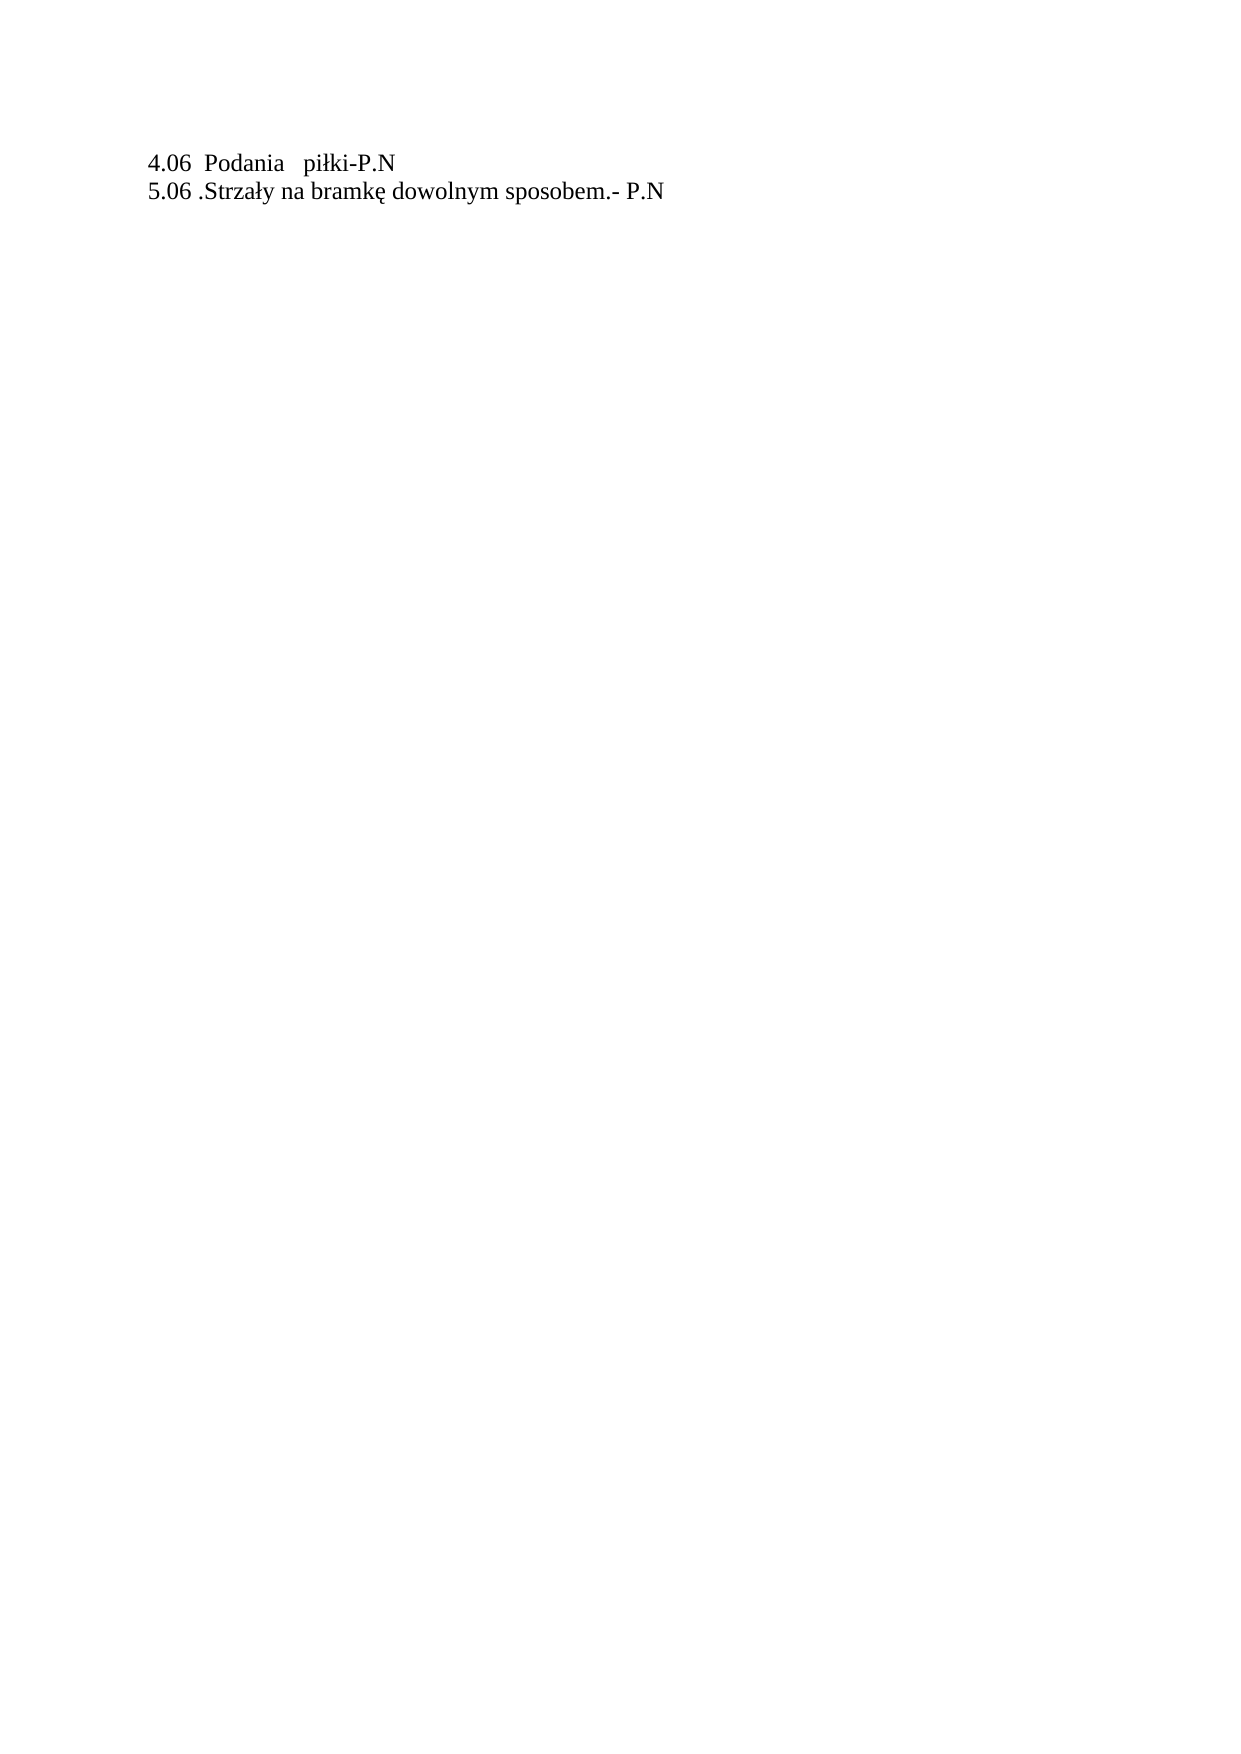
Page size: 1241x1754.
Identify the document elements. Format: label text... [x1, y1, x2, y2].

text 4.06 Podania piłki-P.N [148, 148, 1093, 176]
text 5.06 .Strzały na bramkę dowolnym sposobem.- P.N [148, 176, 1093, 205]
